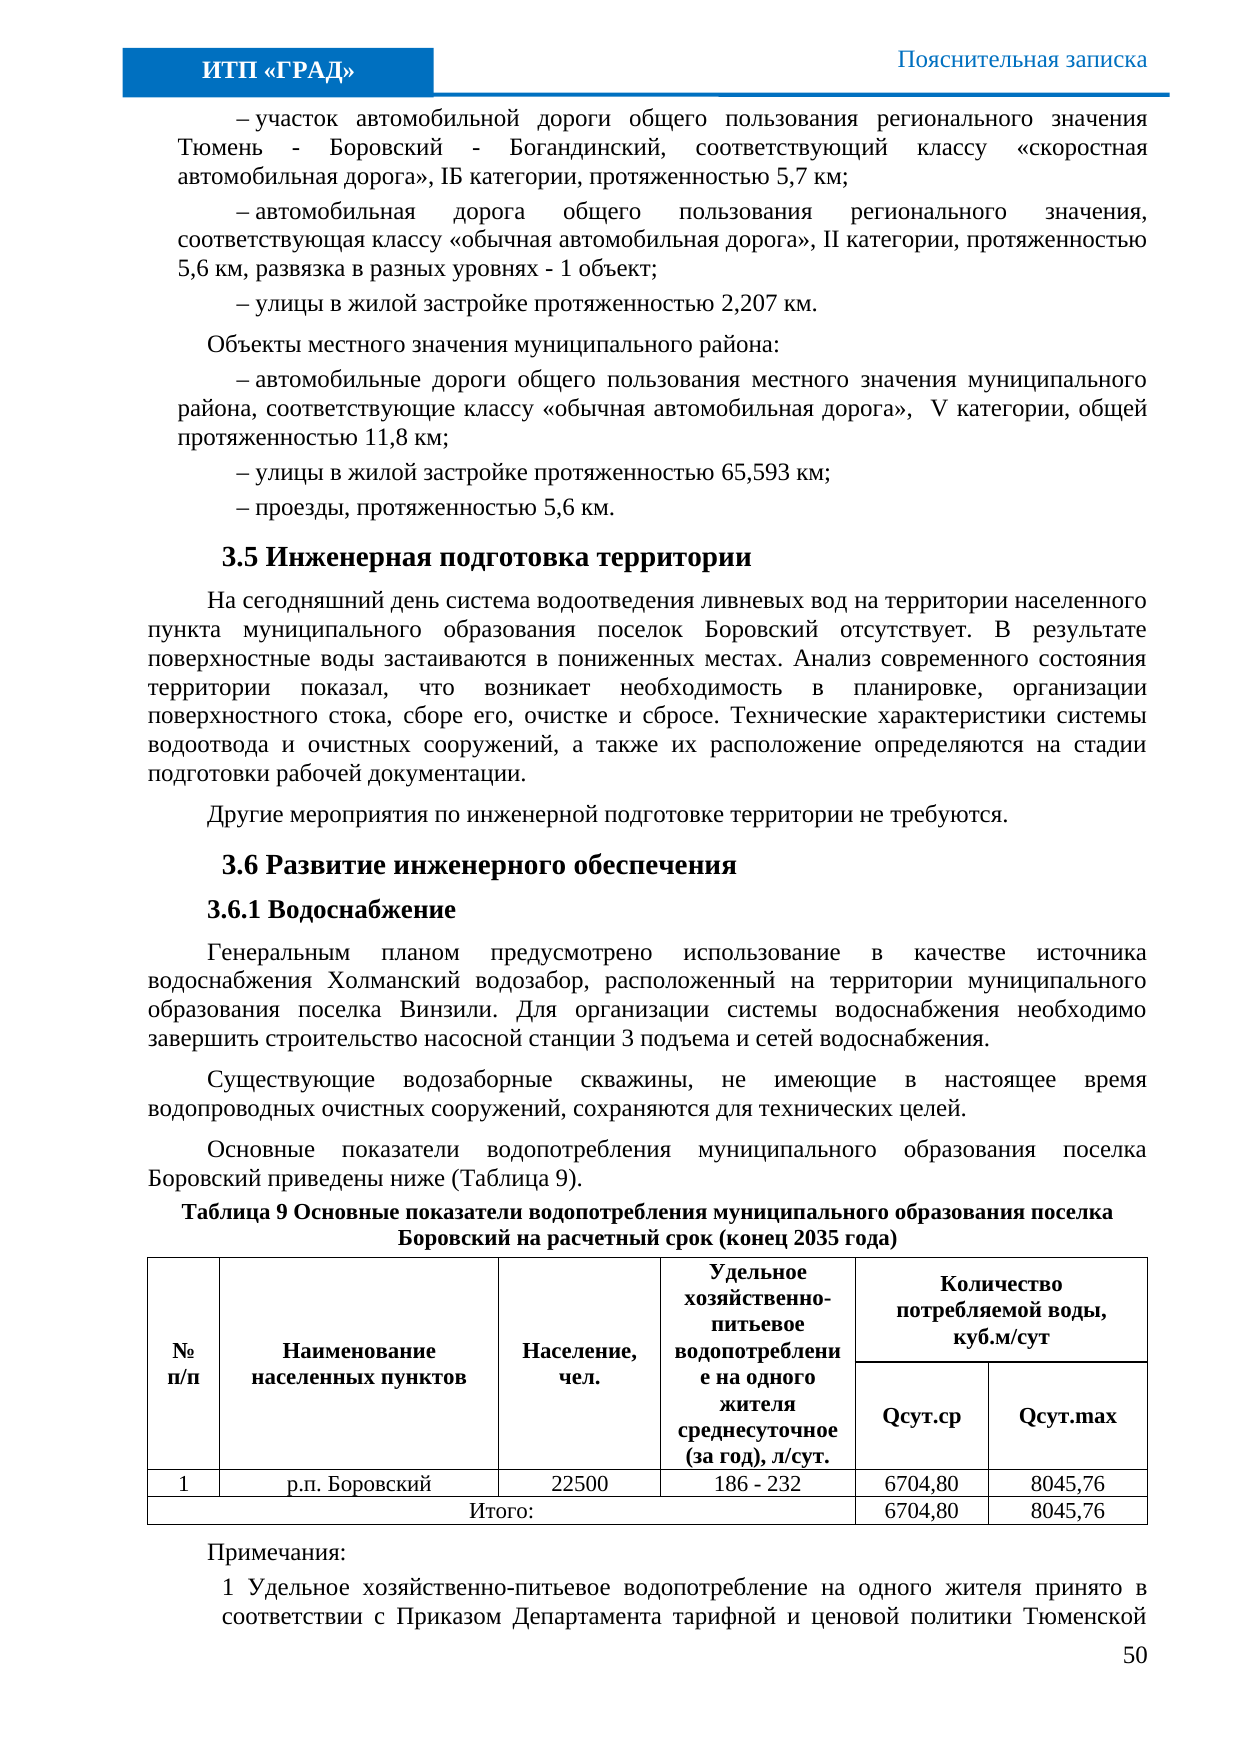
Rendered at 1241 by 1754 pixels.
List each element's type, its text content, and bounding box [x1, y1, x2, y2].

table_cell 1 [148, 1470, 219, 1496]
list улицы в жилой застройке протяженностью 65,593 км; [177, 457, 1147, 486]
text Существующие водозаборные скважины, не имеющие в настоящее время водопроводных очистных сооружений, сохраняются для технических целей. [148, 1064, 1147, 1122]
subtitle Водоснабжение [148, 893, 1147, 924]
list участок автомобильной дороги общего пользования регионального значения Тюмень - Боровский - Богандинский, соответствующий классу «скоростная автомобильная дорога», IБ категории, протяженностью 5,7 км; [177, 103, 1147, 189]
text Генеральным планом предусмотрено использование в качестве источника водоснабжения Холманский водозабор, расположенный на территории муниципального образования поселка Винзили. Для организации системы водоснабжения необходимо завершить строительство насосной станции 3 подъема и сетей водоснабжения. [148, 937, 1147, 1052]
list улицы в жилой застройке протяженностью 2,207 км. [177, 288, 1147, 317]
table_header Наименование населенных пунктов [220, 1258, 498, 1469]
table_cell 6704,80 [856, 1497, 988, 1523]
text Объекты местного значения муниципального района: [148, 329, 1147, 358]
text На сегодняшний день система водоотведения ливневых вод на территории населенного пункта муниципального образования поселок Боровский отсутствует. В результате поверхностные воды застаиваются в пониженных местах. Анализ современного состояния территории показал, что возникает необходимость в планировке, организации поверхностного стока, сборе его, очистке и сбросе. Технические характеристики системы водоотвода и очистных сооружений, а также их расположение определяются на стадии подготовки рабочей документации. [148, 586, 1147, 787]
subtitle Инженерная подготовка территории [163, 539, 1147, 573]
table_cell Qсут.max [989, 1363, 1147, 1469]
table_header Население, чел. [499, 1258, 660, 1469]
text Таблица 9 Основные показатели водопотребления муниципального образования поселка Боровский на расчетный срок (конец 2035 года) [148, 1198, 1147, 1251]
table_cell 22500 [499, 1470, 660, 1496]
table_header Количество потребляемой воды, куб.м/сут [856, 1258, 1147, 1361]
text Другие мероприятия по инженерной подготовке территории не требуются. [148, 799, 1147, 828]
table_cell 186 - 232 [661, 1470, 855, 1496]
list автомобильная дорога общего пользования регионального значения, соответствующая классу «обычная автомобильная дорога», II категории, протяженностью 5,6 км, развязка в разных уровнях - 1 объект; [177, 196, 1147, 282]
text Основные показатели водопотребления муниципального образования поселка Боровский приведены ниже (Таблица 9). [148, 1134, 1147, 1192]
list проезды, протяженностью 5,6 км. [177, 492, 1147, 521]
table_cell р.п. Боровский [220, 1470, 498, 1496]
table_header № п/п [148, 1258, 219, 1469]
table_cell 8045,76 [989, 1470, 1147, 1496]
table_cell 8045,76 [989, 1497, 1147, 1523]
table_header Удельное хозяйственно-питьевое водопотребление на одного жителя среднесуточное (за год), л/сут. [661, 1258, 855, 1469]
table_cell Qсут.ср [856, 1363, 988, 1469]
list автомобильные дороги общего пользования местного значения муниципального района, соответствующие классу «обычная автомобильная дорога», V категории, общей протяженностью 11,8 км; [177, 364, 1147, 451]
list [222, 1572, 1147, 1629]
subtitle Развитие инженерного обеспечения [163, 847, 1147, 880]
text Примечания: [148, 1537, 1147, 1566]
table_cell 6704,80 [856, 1470, 988, 1496]
table_cell Итого: [148, 1497, 855, 1523]
